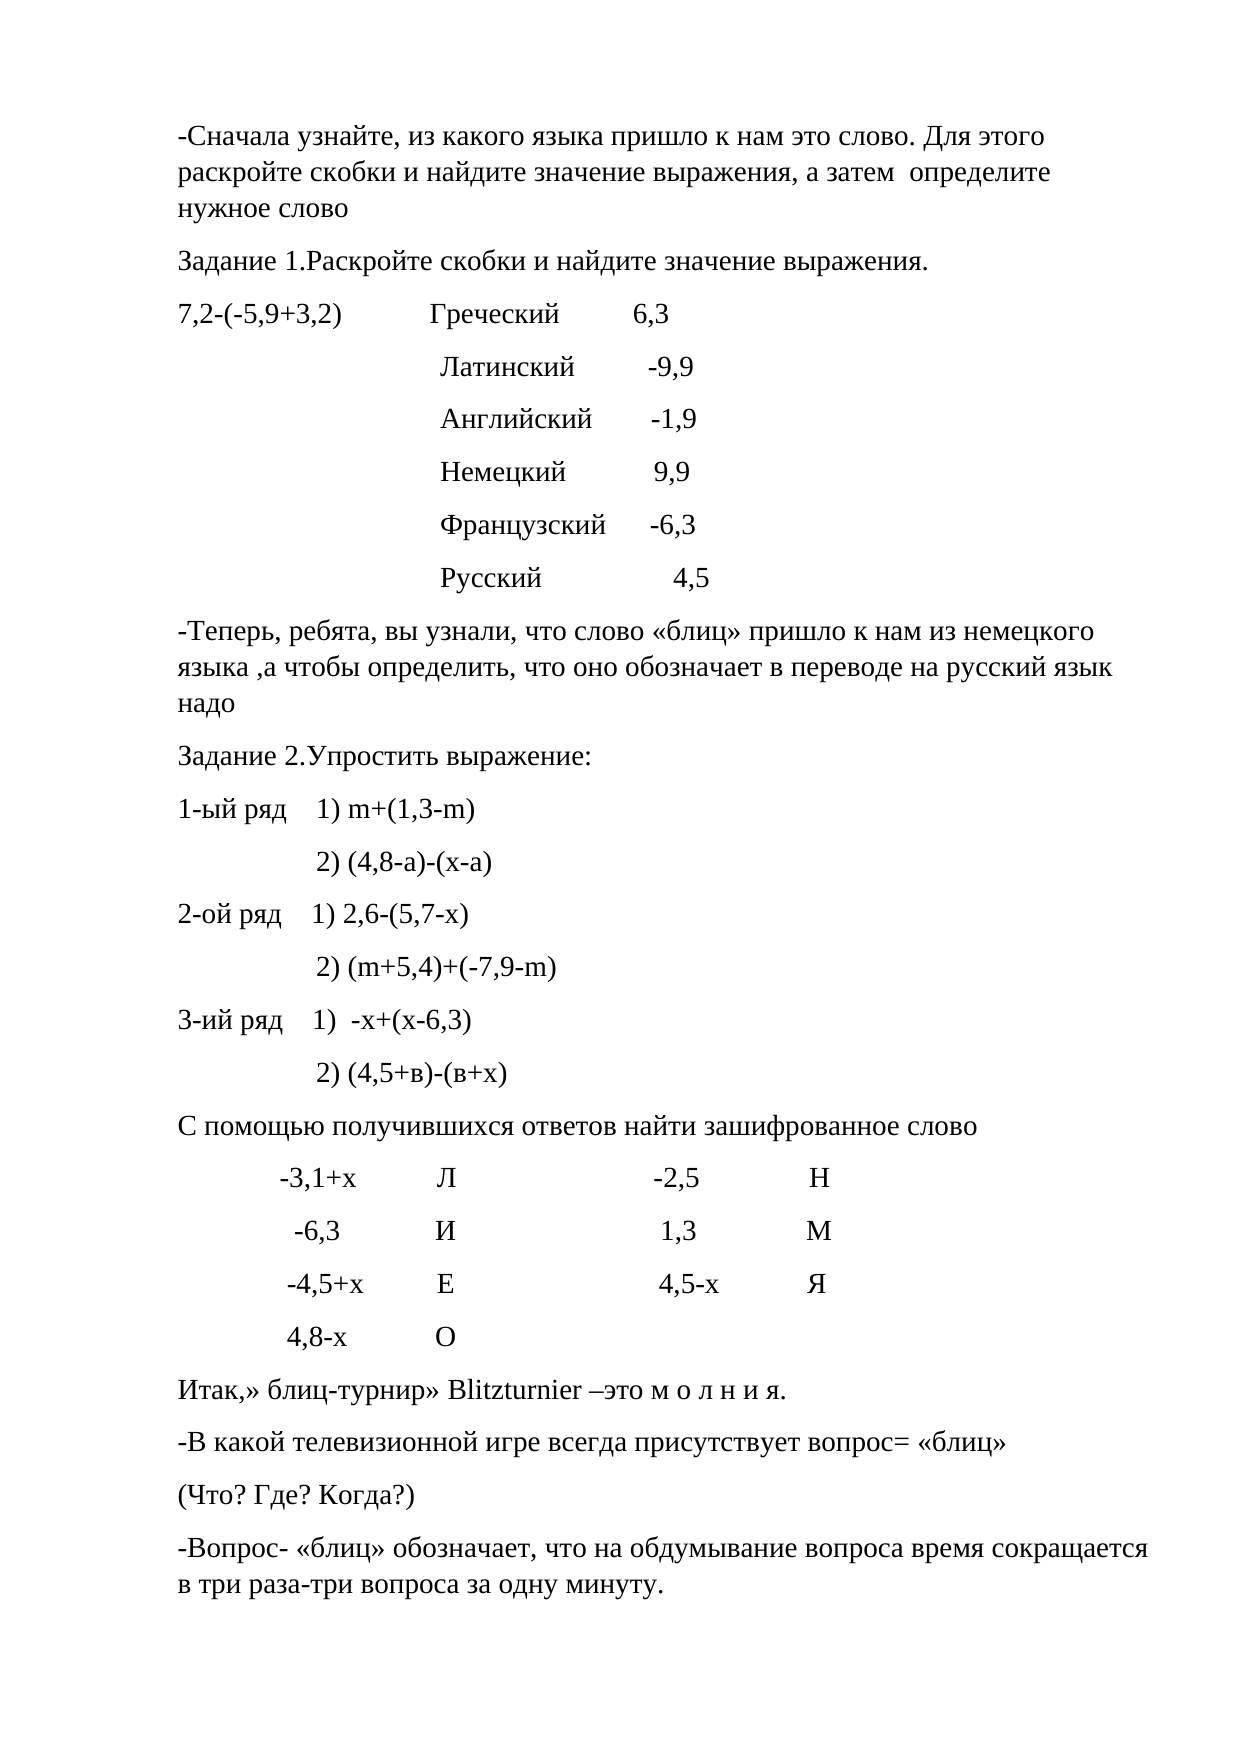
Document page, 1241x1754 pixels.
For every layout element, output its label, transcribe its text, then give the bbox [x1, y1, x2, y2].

text 3-ий ряд 1) -х+(х-6,3) [177, 1002, 1152, 1036]
text -Теперь, ребята, вы узнали, что слово «блиц» пришло к нам из немецкого языка ,а чтобы определить, что оно обозначает в переводе на русский язык надо [177, 613, 1152, 719]
text Задание 2.Упростить выражение: [177, 738, 1152, 772]
text Русский 4,5 [177, 560, 1152, 594]
text Английский -1,9 [177, 402, 1152, 435]
text 2) (4,8-а)-(х-а) [177, 844, 1152, 877]
text (Что? Где? Когда?) [177, 1477, 1152, 1511]
text 2-ой ряд 1) 2,6-(5,7-х) [177, 896, 1152, 930]
text -4,5+х Е 4,5-х Я [177, 1266, 1152, 1300]
text -В какой телевизионной игре всегда присутствует вопрос= «блиц» [177, 1424, 1152, 1458]
text Немецкий 9,9 [177, 454, 1152, 488]
text Итак,» блиц-турнир» Blitzturnier –это м о л н и я. [177, 1372, 1152, 1405]
text 1-ый ряд 1) m+(1,3-m) [177, 791, 1152, 824]
text 2) (4,5+в)-(в+х) [177, 1055, 1152, 1088]
text 2) (m+5,4)+(-7,9-m) [177, 949, 1152, 983]
text Задание 1.Раскройте скобки и найдите значение выражения. [177, 243, 1152, 277]
text С помощью получившихся ответов найти зашифрованное слово [177, 1108, 1152, 1141]
text -3,1+х Л -2,5 Н [177, 1161, 1152, 1194]
text Французский -6,3 [177, 507, 1152, 541]
text -Сначала узнайте, из какого языка пришло к нам это слово. Для этого раскройте скобки и найдите значение выражения, а затем определите нужное слово [177, 118, 1152, 224]
text -6,3 И 1,3 М [177, 1213, 1152, 1247]
text 7,2-(-5,9+3,2) Греческий 6,3 [177, 296, 1152, 329]
text 4,8-х О [177, 1319, 1152, 1352]
text Латинский -9,9 [177, 349, 1152, 382]
text -Вопрос- «блиц» обозначает, что на обдумывание вопроса время сокращается в три раза-три вопроса за одну минуту. [177, 1530, 1152, 1600]
